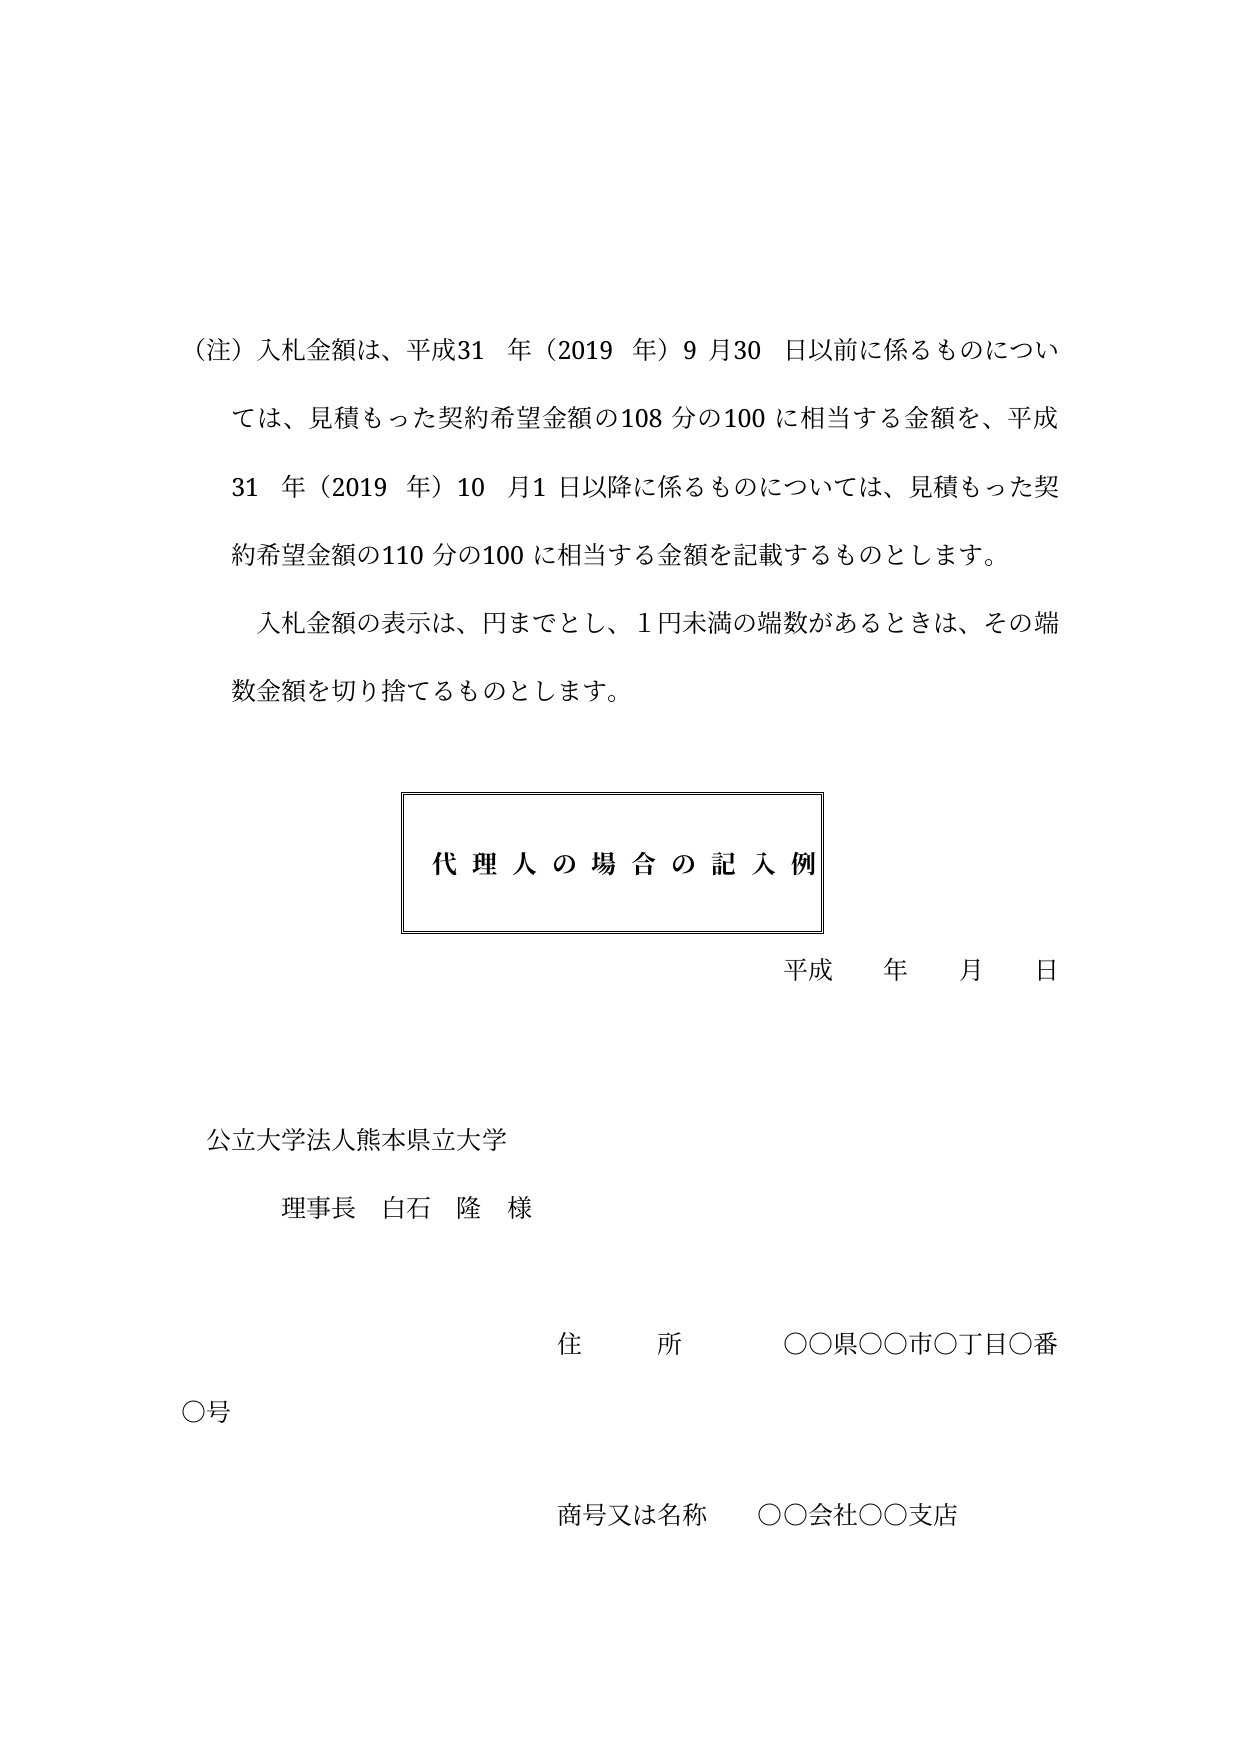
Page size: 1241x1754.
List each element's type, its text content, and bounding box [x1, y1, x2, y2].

text 公立大学法人熊本県立大学 [181, 1104, 1059, 1173]
text 平成 年 月 日 [181, 934, 1059, 1002]
text 商号又は名称 ○○会社○○支店 [181, 1479, 1059, 1547]
text 入札金額の表示は、円までとし、１円未満の端数があるときは、その端数金額を切り捨てるものとします。 [181, 587, 1059, 724]
text 理事長 白石 隆 様 [181, 1173, 1059, 1241]
text （注）入札金額は、平成31年（2019年）9月30日以前に係るものについては、見積もった契約希望金額の108分の100に相当する金額を、平成31年（2019年）10月1日以降に係るものについては、見積もった契約希望金額の110分の100に相当する金額を記載するものとします。 [181, 315, 1059, 587]
table_header 代理人の場合の記入例 [404, 795, 821, 931]
text 住 所 ○○県○○市○丁目○番○号 [181, 1309, 1059, 1445]
